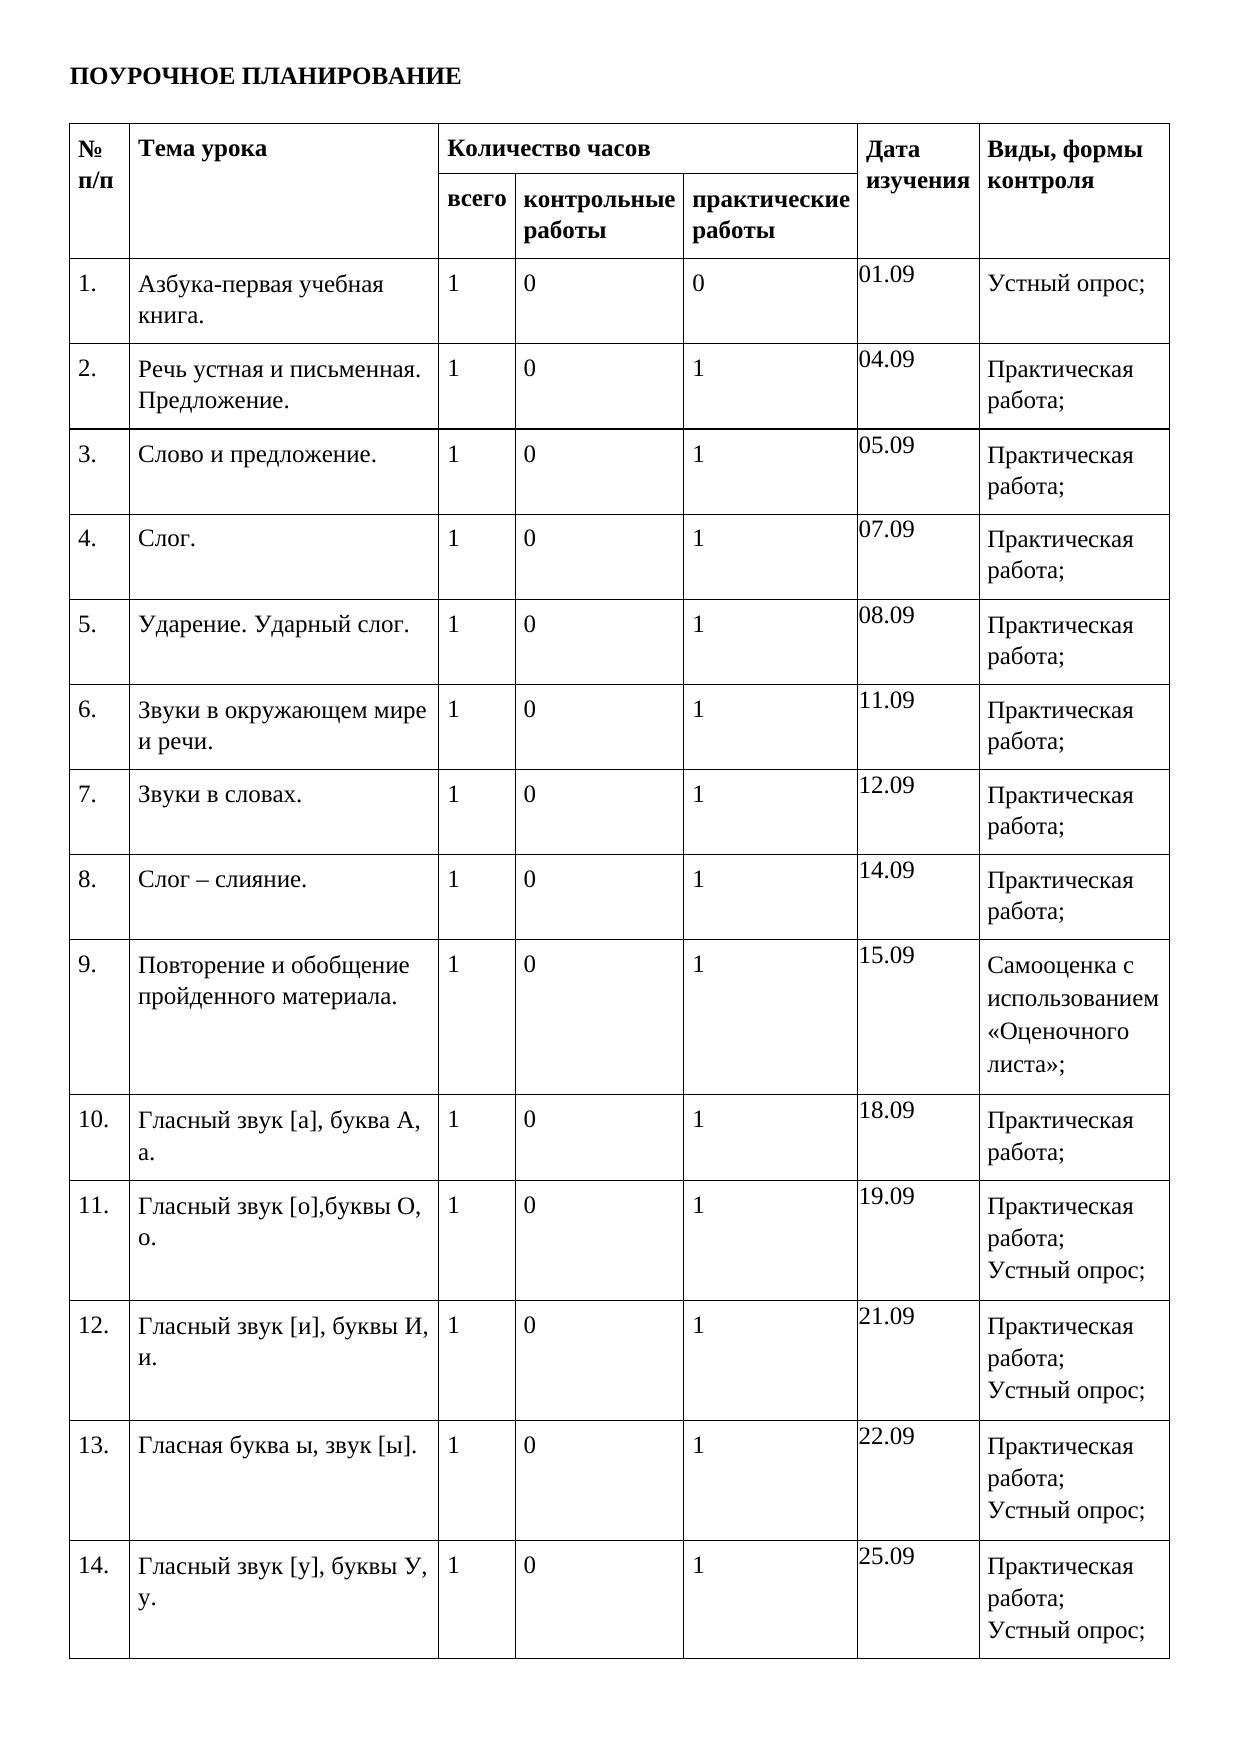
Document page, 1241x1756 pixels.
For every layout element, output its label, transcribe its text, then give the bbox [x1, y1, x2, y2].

table_cell Практическая работа; [980, 685, 1169, 769]
table_cell 1 [439, 855, 515, 939]
table_cell 1 [439, 685, 515, 769]
table_cell Практическая работа; Устный опрос; [980, 1421, 1169, 1540]
table_cell 22.09 [858, 1421, 979, 1540]
table_cell 1 [684, 1301, 857, 1420]
table_cell 1 [439, 1301, 515, 1420]
table_cell Гласный звук [у], буквы У, у. [130, 1541, 438, 1658]
table_cell 0 [516, 770, 683, 854]
table_cell 4. [70, 515, 129, 599]
table_cell Практическая работа; [980, 515, 1169, 599]
table_cell 1 [439, 1541, 515, 1658]
table_cell 15.09 [858, 940, 979, 1094]
table_header Количество часов [439, 124, 857, 173]
table_cell 8. [70, 855, 129, 939]
table_cell Практическая работа; [980, 344, 1169, 428]
table_cell Азбука-первая учебная книга. [130, 259, 438, 343]
table_cell 0 [516, 1301, 683, 1420]
table_cell 0 [516, 1095, 683, 1180]
table_cell 0 [516, 344, 683, 428]
table_cell 3. [70, 430, 129, 513]
table_cell 12.09 [858, 770, 979, 854]
table_cell 0 [516, 259, 683, 343]
table_cell 18.09 [858, 1095, 979, 1180]
table_cell Устный опрос; [980, 259, 1169, 343]
table_cell 0 [516, 1541, 683, 1658]
table_cell 0 [516, 940, 683, 1094]
table_cell всего [439, 174, 515, 258]
table_cell 0 [684, 259, 857, 343]
table_cell 12. [70, 1301, 129, 1420]
table_cell 1 [684, 685, 857, 769]
table_cell 1 [439, 1181, 515, 1300]
table_cell 11. [70, 1181, 129, 1300]
table_cell Гласный звук [а], буква А, а. [130, 1095, 438, 1180]
table_cell Практическая работа; [980, 855, 1169, 939]
table_cell 1 [439, 1095, 515, 1180]
table_cell 1 [439, 940, 515, 1094]
table_cell контрольные работы [516, 174, 683, 258]
table_cell 0 [516, 1181, 683, 1300]
table_cell Практическая работа; [980, 600, 1169, 684]
table_cell Речь устная и письменная. Предложение. [130, 344, 438, 428]
table_cell практические работы [684, 174, 857, 258]
table_cell 1 [684, 344, 857, 428]
table_cell Слог. [130, 515, 438, 599]
table_cell Практическая работа; Устный опрос; [980, 1301, 1169, 1420]
table_cell 1 [439, 430, 515, 513]
table_cell Практическая работа; Устный опрос; [980, 1541, 1169, 1658]
table_cell 1 [684, 1095, 857, 1180]
table_cell 9. [70, 940, 129, 1094]
table_header Тема урока [130, 124, 438, 258]
table_cell 21.09 [858, 1301, 979, 1420]
table_cell Практическая работа; [980, 430, 1169, 513]
table_cell 14. [70, 1541, 129, 1658]
table_cell 0 [516, 855, 683, 939]
table_cell 01.09 [858, 259, 979, 343]
table_cell Гласная буква ы, звук [ы]. [130, 1421, 438, 1540]
table_header № п/п [70, 124, 129, 258]
table_cell 1 [684, 1541, 857, 1658]
table_cell Практическая работа; [980, 770, 1169, 854]
table_cell 0 [516, 685, 683, 769]
table_cell 0 [516, 600, 683, 684]
table_cell 7. [70, 770, 129, 854]
subtitle ПОУРОЧНОЕ ПЛАНИРОВАНИЕ [69, 61, 1182, 90]
table_cell 1 [684, 940, 857, 1094]
table_cell Звуки в словах. [130, 770, 438, 854]
table_cell Самооценка с использованием «Оценочного листа»; [980, 940, 1169, 1094]
table_cell 25.09 [858, 1541, 979, 1658]
table_cell 1 [684, 770, 857, 854]
table_cell 1 [684, 1421, 857, 1540]
table_cell 1 [684, 600, 857, 684]
table_cell 1 [684, 515, 857, 599]
table_cell 08.09 [858, 600, 979, 684]
table_cell Звуки в окружающем мире и речи. [130, 685, 438, 769]
table_cell 07.09 [858, 515, 979, 599]
table_cell 1 [439, 344, 515, 428]
table_cell Слово и предложение. [130, 430, 438, 513]
table_cell 1 [684, 1181, 857, 1300]
table_cell 0 [516, 430, 683, 513]
table_cell 6. [70, 685, 129, 769]
table_cell Слог – слияние. [130, 855, 438, 939]
table_cell 14.09 [858, 855, 979, 939]
table_cell 2. [70, 344, 129, 428]
table_cell 0 [516, 515, 683, 599]
table_cell 1. [70, 259, 129, 343]
table_cell 5. [70, 600, 129, 684]
table_cell 13. [70, 1421, 129, 1540]
table_cell 05.09 [858, 430, 979, 513]
table_cell 04.09 [858, 344, 979, 428]
table_cell Практическая работа; [980, 1095, 1169, 1180]
table_cell 1 [439, 259, 515, 343]
table_cell Ударение. Ударный слог. [130, 600, 438, 684]
table_cell Гласный звук [и], буквы И, и. [130, 1301, 438, 1420]
table_cell 1 [439, 1421, 515, 1540]
table_cell Повторение и обобщение пройденного материала. [130, 940, 438, 1094]
table_cell 10. [70, 1095, 129, 1180]
table_header Виды, формы контроля [980, 124, 1169, 258]
table_cell 11.09 [858, 685, 979, 769]
table_cell 1 [684, 855, 857, 939]
table_cell Практическая работа; Устный опрос; [980, 1181, 1169, 1300]
table_cell 1 [684, 430, 857, 513]
table_cell 19.09 [858, 1181, 979, 1300]
table_cell Гласный звук [о],буквы О, о. [130, 1181, 438, 1300]
table_header Дата изучения [858, 124, 979, 258]
table_cell 1 [439, 770, 515, 854]
table_cell 0 [516, 1421, 683, 1540]
table_cell 1 [439, 600, 515, 684]
table_cell 1 [439, 515, 515, 599]
